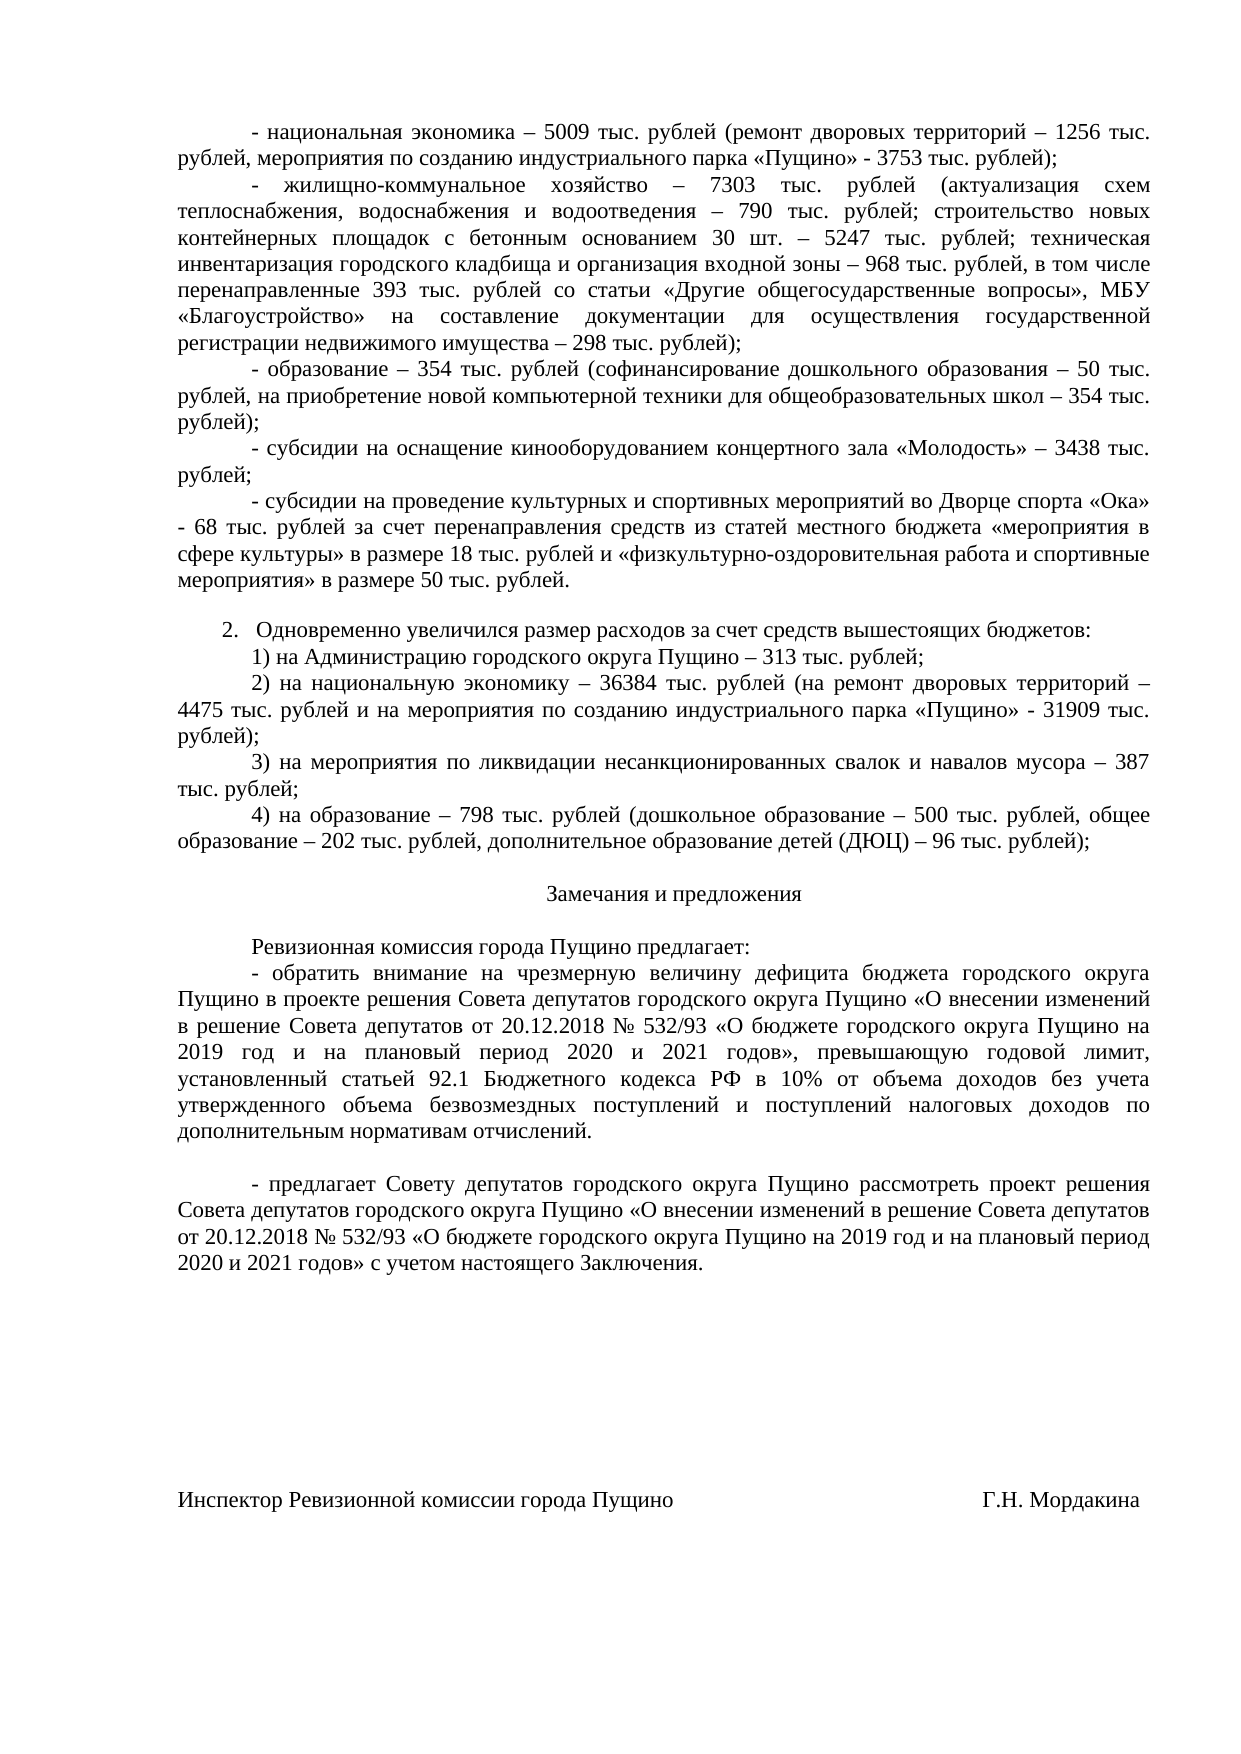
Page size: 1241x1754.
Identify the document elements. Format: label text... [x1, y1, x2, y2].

text - образование – 354 тыс. рублей (софинансирование дошкольного образования – 50 тыс. рублей, на приобретение новой компьютерной техники для общеобразовательных школ – 354 тыс. рублей); [177, 355, 1152, 434]
text 3) на мероприятия по ликвидации несанкционированных свалок и навалов мусора – 387 тыс. рублей; [177, 748, 1152, 801]
text - жилищно-коммунальное хозяйство – 7303 тыс. рублей (актуализация схем теплоснабжения, водоснабжения и водоотведения – 790 тыс. рублей; строительство новых контейнерных площадок с бетонным основанием 30 шт. – 5247 тыс. рублей; техническая инвентаризация городского кладбища и организация входной зоны – 968 тыс. рублей, в том числе перенаправленные 393 тыс. рублей со статьи «Другие общегосударственные вопросы», МБУ «Благоустройство» на составление документации для осуществления государственной регистрации недвижимого имущества – 298 тыс. рублей); [177, 171, 1152, 355]
text Инспектор Ревизионной комиссии города Пущино Г.Н. Мордакина [177, 1486, 1152, 1513]
text - предлагает Совету депутатов городского округа Пущино рассмотреть проект решения Совета депутатов городского округа Пущино «О внесении изменений в решение Совета депутатов от 20.12.2018 № 532/93 «О бюджете городского округа Пущино на 2019 год и на плановый период 2020 и 2021 годов» с учетом настоящего Заключения. [177, 1170, 1152, 1275]
text Замечания и предложения [177, 880, 1152, 906]
text 2. Одновременно увеличился размер расходов за счет средств вышестоящих бюджетов: [177, 617, 1152, 643]
text - субсидии на проведение культурных и спортивных мероприятий во Дворце спорта «Ока» - 68 тыс. рублей за счет перенаправления средств из статей местного бюджета «мероприятия в сфере культуры» в размере 18 тыс. рублей и «физкультурно-оздоровительная работа и спортивные мероприятия» в размере 50 тыс. рублей. [177, 487, 1152, 592]
text - обратить внимание на чрезмерную величину дефицита бюджета городского округа Пущино в проекте решения Совета депутатов городского округа Пущино «О внесении изменений в решение Совета депутатов от 20.12.2018 № 532/93 «О бюджете городского округа Пущино на 2019 год и на плановый период 2020 и 2021 годов», превышающую годовой лимит, установленный статьей 92.1 Бюджетного кодекса РФ в 10% от объема доходов без учета утвержденного объема безвозмездных поступлений и поступлений налоговых доходов по дополнительным нормативам отчислений. [177, 959, 1152, 1144]
text - субсидии на оснащение кинооборудованием концертного зала «Молодость» – 3438 тыс. рублей; [177, 434, 1152, 487]
text 1) на Администрацию городского округа Пущино – 313 тыс. рублей; [177, 643, 1152, 669]
text - национальная экономика – 5009 тыс. рублей (ремонт дворовых территорий – 1256 тыс. рублей, мероприятия по созданию индустриального парка «Пущино» - 3753 тыс. рублей); [177, 118, 1152, 171]
text 4) на образование – 798 тыс. рублей (дошкольное образование – 500 тыс. рублей, общее образование – 202 тыс. рублей, дополнительное образование детей (ДЮЦ) – 96 тыс. рублей); [177, 801, 1152, 854]
text 2) на национальную экономику – 36384 тыс. рублей (на ремонт дворовых территорий – 4475 тыс. рублей и на мероприятия по созданию индустриального парка «Пущино» - 31909 тыс. рублей); [177, 669, 1152, 748]
text Ревизионная комиссия города Пущино предлагает: [177, 933, 1152, 959]
